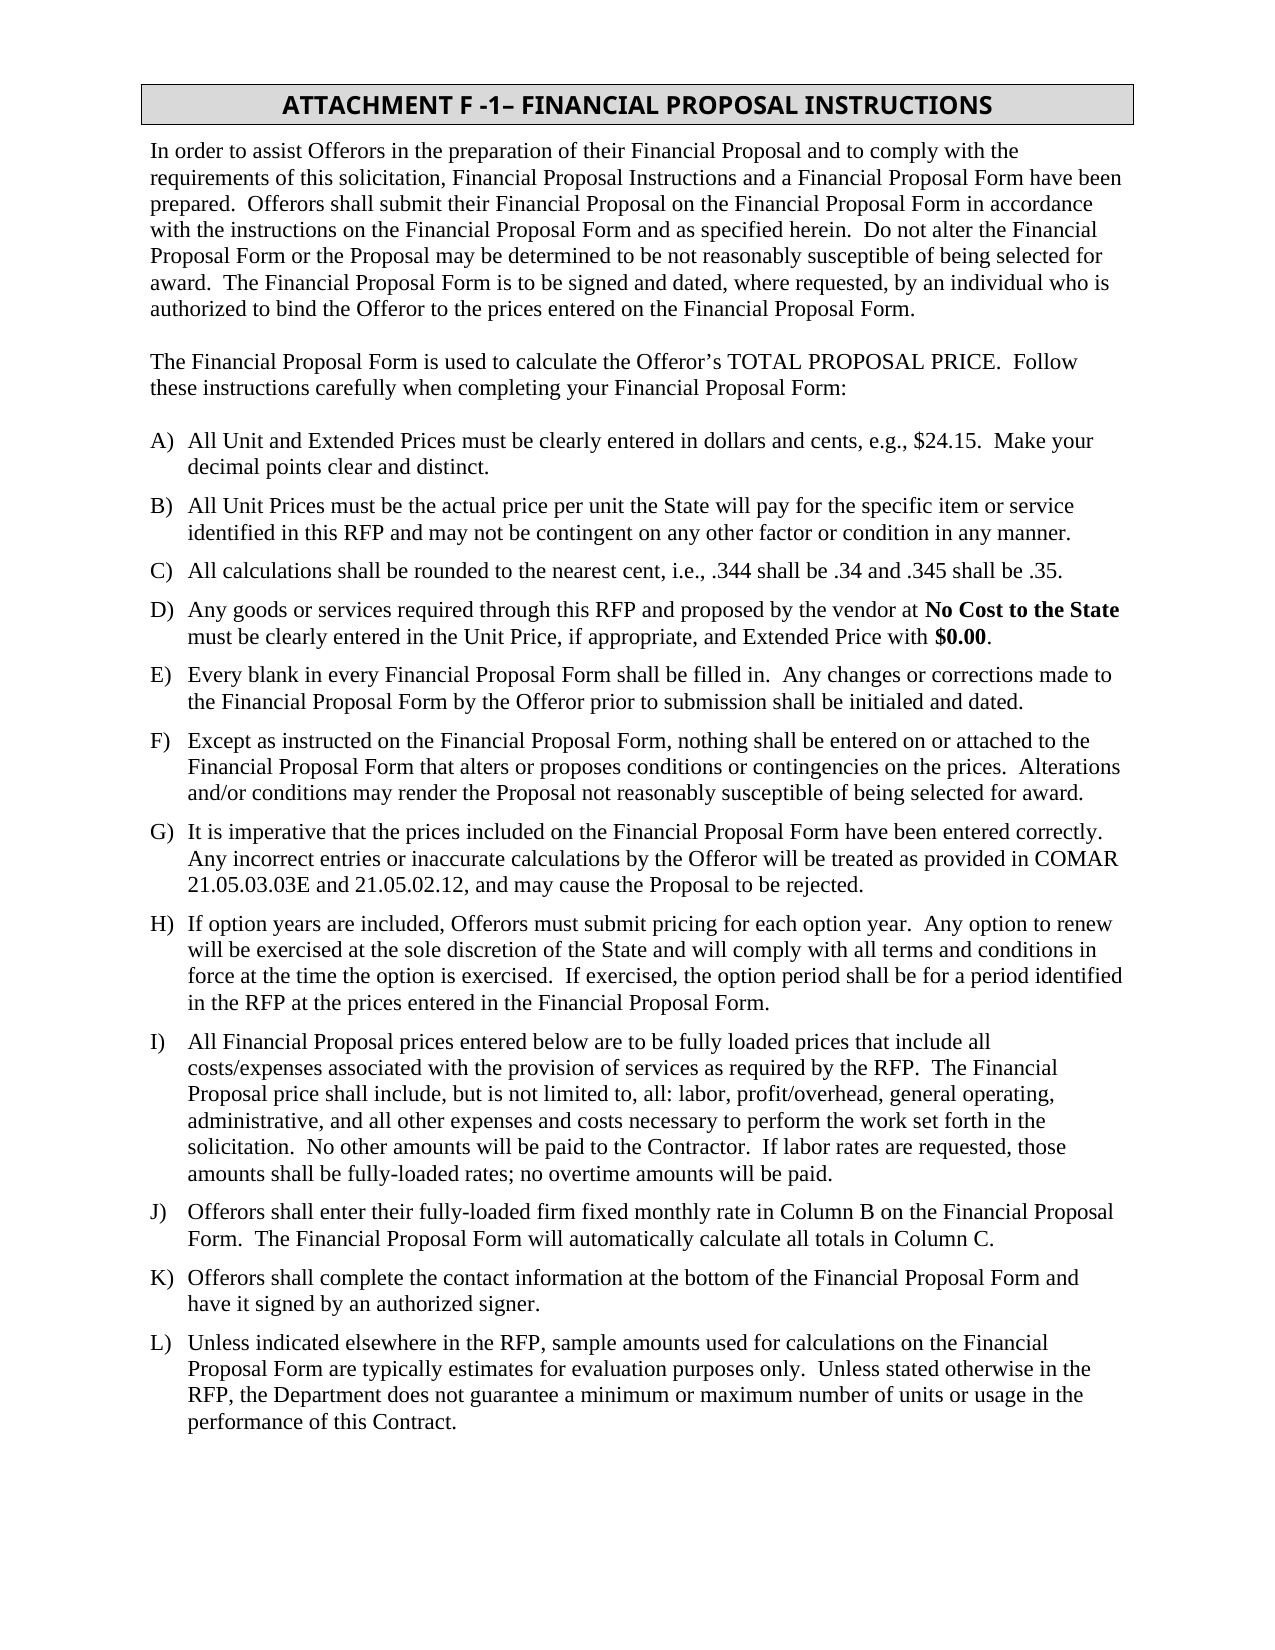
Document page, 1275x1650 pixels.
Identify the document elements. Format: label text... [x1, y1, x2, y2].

list Offerors shall complete the contact information at the bottom of the Financial Proposal Form and have it signed by an authorized signer. [150, 1264, 1125, 1316]
list All Financial Proposal prices entered below are to be fully loaded prices that include all costs/expenses associated with the provision of services as required by the RFP. The Financial Proposal price shall include, but is not limited to, all: labor, profit/overhead, general operating, administrative, and all other expenses and costs necessary to perform the work set forth in the solicitation. No other amounts will be paid to the Contractor. If labor rates are requested, those amounts shall be fully-loaded rates; no overtime amounts will be paid. [150, 1028, 1125, 1186]
text The Financial Proposal Form is used to calculate the Offeror’s TOTAL PROPOSAL PRICE. Follow these instructions carefully when completing your Financial Proposal Form: [150, 348, 1125, 401]
list Offerors shall enter their fully-loaded firm fixed monthly rate in Column B on the Financial Proposal Form. The Financial Proposal Form will automatically calculate all totals in Column C. [150, 1198, 1125, 1251]
text In order to assist Offerors in the preparation of their Financial Proposal and to comply with the requirements of this solicitation, Financial Proposal Instructions and a Financial Proposal Form have been prepared. Offerors shall submit their Financial Proposal on the Financial Proposal Form in accordance with the instructions on the Financial Proposal Form and as specified herein. Do not alter the Financial Proposal Form or the Proposal may be determined to be not reasonably susceptible of being selected for award. The Financial Proposal Form is to be signed and dated, where requested, by an individual who is authorized to bind the Offeror to the prices entered on the Financial Proposal Form. [150, 137, 1125, 322]
subtitle ATTACHMENT F -1– FINANCIAL PROPOSAL INSTRUCTIONS [142, 85, 1133, 124]
list Except as instructed on the Financial Proposal Form, nothing shall be entered on or attached to the Financial Proposal Form that alters or proposes conditions or contingencies on the prices. Alterations and/or conditions may render the Proposal not reasonably susceptible of being selected for award. [150, 727, 1125, 806]
list It is imperative that the prices included on the Financial Proposal Form have been entered correctly. Any incorrect entries or inaccurate calculations by the Offeror will be treated as provided in COMAR 21.05.03.03E and 21.05.02.12, and may cause the Proposal to be rejected. [150, 818, 1125, 897]
list All calculations shall be rounded to the nearest cent, i.e., .344 shall be .34 and .345 shall be .35. [150, 557, 1125, 584]
list Any goods or services required through this RFP and proposed by the vendor at No Cost to the State must be clearly entered in the Unit Price, if appropriate, and Extended Price with $0.00. [150, 596, 1125, 649]
list Every blank in every Financial Proposal Form shall be filled in. Any changes or corrections made to the Financial Proposal Form by the Offeror prior to submission shall be initialed and dated. [150, 662, 1125, 714]
list All Unit Prices must be the actual price per unit the State will pay for the specific item or service identified in this RFP and may not be contingent on any other factor or condition in any manner. [150, 492, 1125, 545]
list Unless indicated elsewhere in the RFP, sample amounts used for calculations on the Financial Proposal Form are typically estimates for evaluation purposes only. Unless stated otherwise in the RFP, the Department does not guarantee a minimum or maximum number of units or usage in the performance of this Contract. [150, 1329, 1125, 1434]
list If option years are included, Offerors must submit pricing for each option year. Any option to renew will be exercised at the sole discretion of the State and will comply with all terms and conditions in force at the time the option is exercised. If exercised, the option period shall be for a period identified in the RFP at the prices entered in the Financial Proposal Form. [150, 910, 1125, 1015]
list All Unit and Extended Prices must be clearly entered in dollars and cents, e.g., $24.15. Make your decimal points clear and distinct. [150, 427, 1125, 480]
